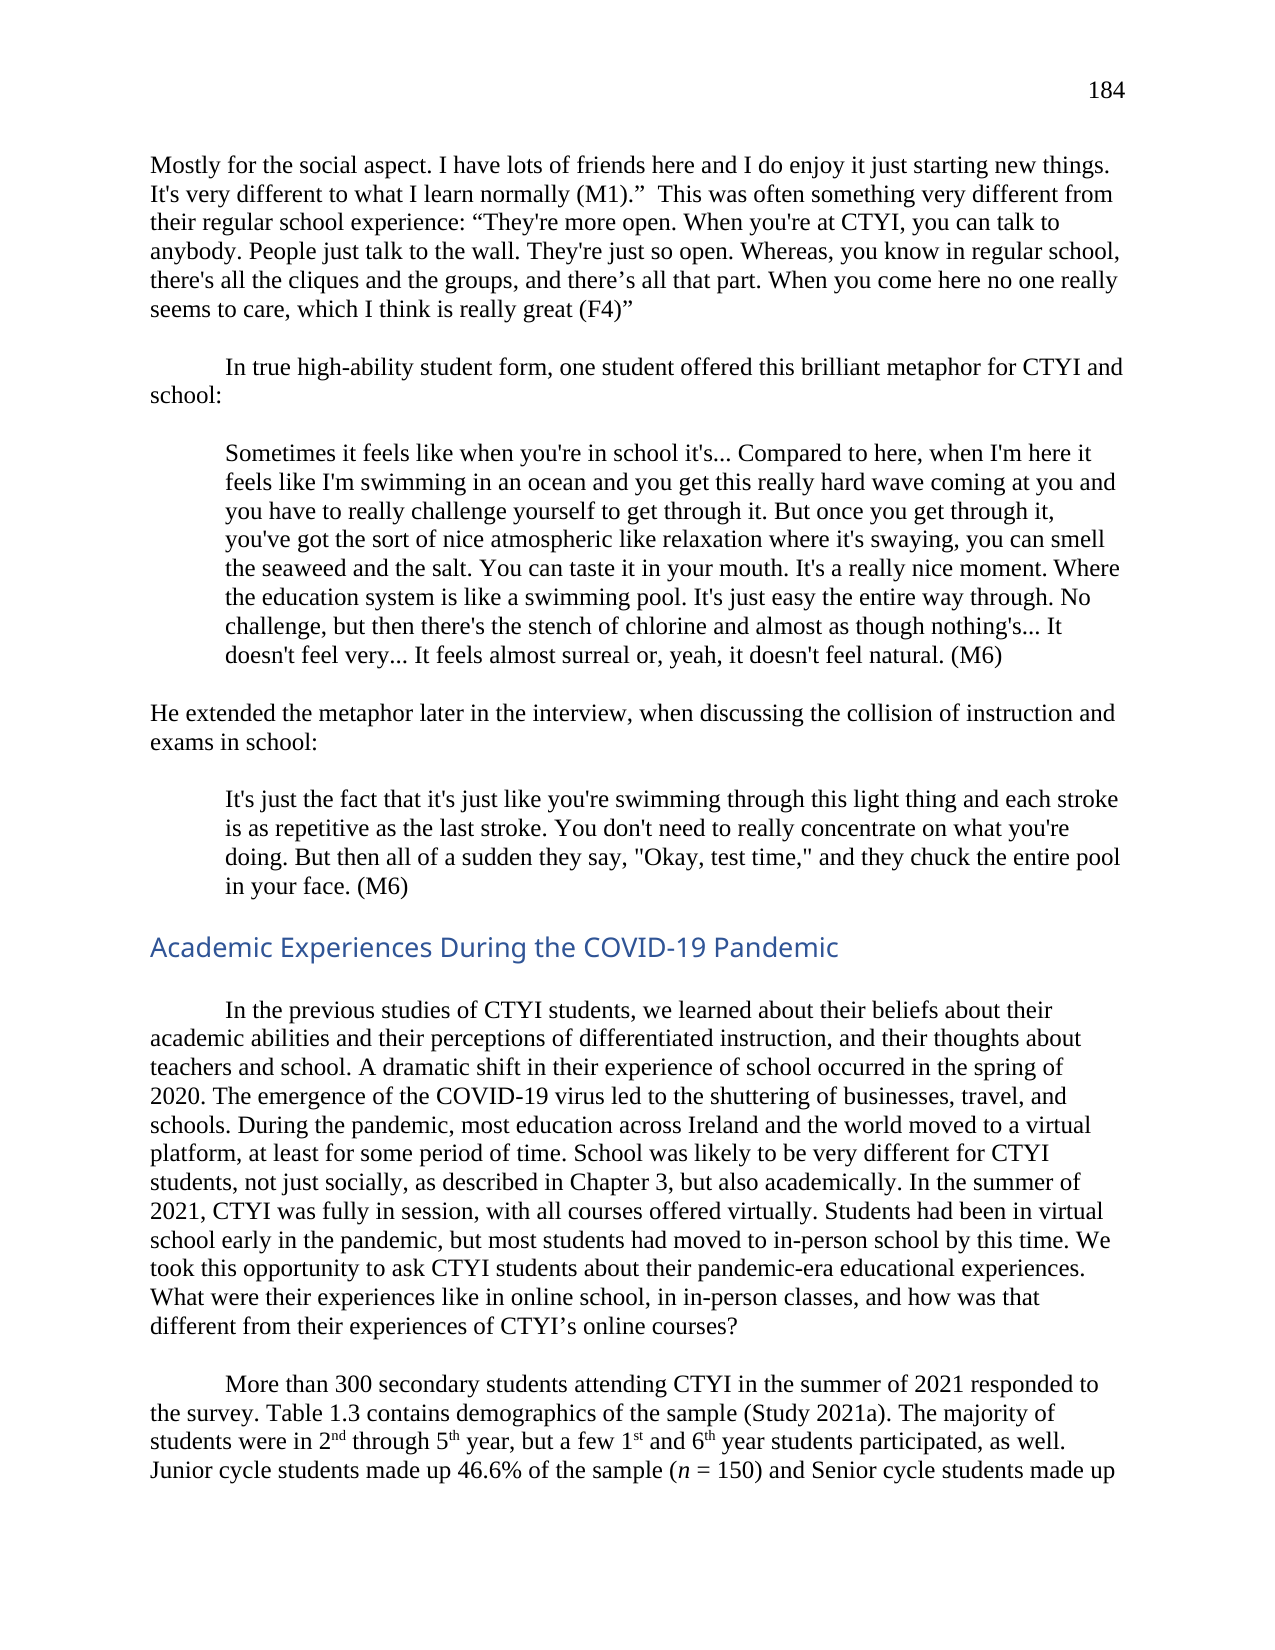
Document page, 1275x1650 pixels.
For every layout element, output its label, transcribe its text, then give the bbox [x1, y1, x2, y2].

text In true high-ability student form, one student offered this brilliant metaphor for CTYI and school: [150, 352, 1125, 409]
text It's just the fact that it's just like you're swimming through this light thing and each stroke is as repetitive as the last stroke. You don't need to really concentrate on what you're doing. But then all of a sudden they say, "Okay, test time," and they chuck the entire pool in your face. (M6) [225, 784, 1125, 899]
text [150, 1369, 1125, 1484]
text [150, 150, 1125, 322]
subtitle Academic Experiences During the COVID-19 Pandemic [150, 929, 1125, 966]
text In the previous studies of CTYI students, we learned about their beliefs about their academic abilities and their perceptions of differentiated instruction, and their thoughts about teachers and school. A dramatic shift in their experience of school occurred in the spring of 2020. The emergence of the COVID-19 virus led to the shuttering of businesses, travel, and schools. During the pandemic, most education across Ireland and the world moved to a virtual platform, at least for some period of time. School was likely to be very different for CTYI students, not just socially, as described in Chapter 3, but also academically. In the summer of 2021, CTYI was fully in session, with all courses offered virtually. Students had been in virtual school early in the pandemic, but most students had moved to in-person school by this time. We took this opportunity to ask CTYI students about their pandemic-era educational experiences. What were their experiences like in online school, in in-person classes, and how was that different from their experiences of CTYI’s online courses? [150, 995, 1125, 1340]
text He extended the metaphor later in the interview, when discussing the collision of instruction and exams in school: [150, 698, 1125, 755]
text Sometimes it feels like when you're in school it's... Compared to here, when I'm here it feels like I'm swimming in an ocean and you get this really hard wave coming at you and you have to really challenge yourself to get through it. But once you get through it, you've got the sort of nice atmospheric like relaxation where it's swaying, you can smell the seaweed and the salt. You can taste it in your mouth. It's a really nice moment. Where the education system is like a swimming pool. It's just easy the entire way through. No challenge, but then there's the stench of chlorine and almost as though nothing's... It doesn't feel very... It feels almost surreal or, yeah, it doesn't feel natural. (M6) [225, 438, 1125, 669]
